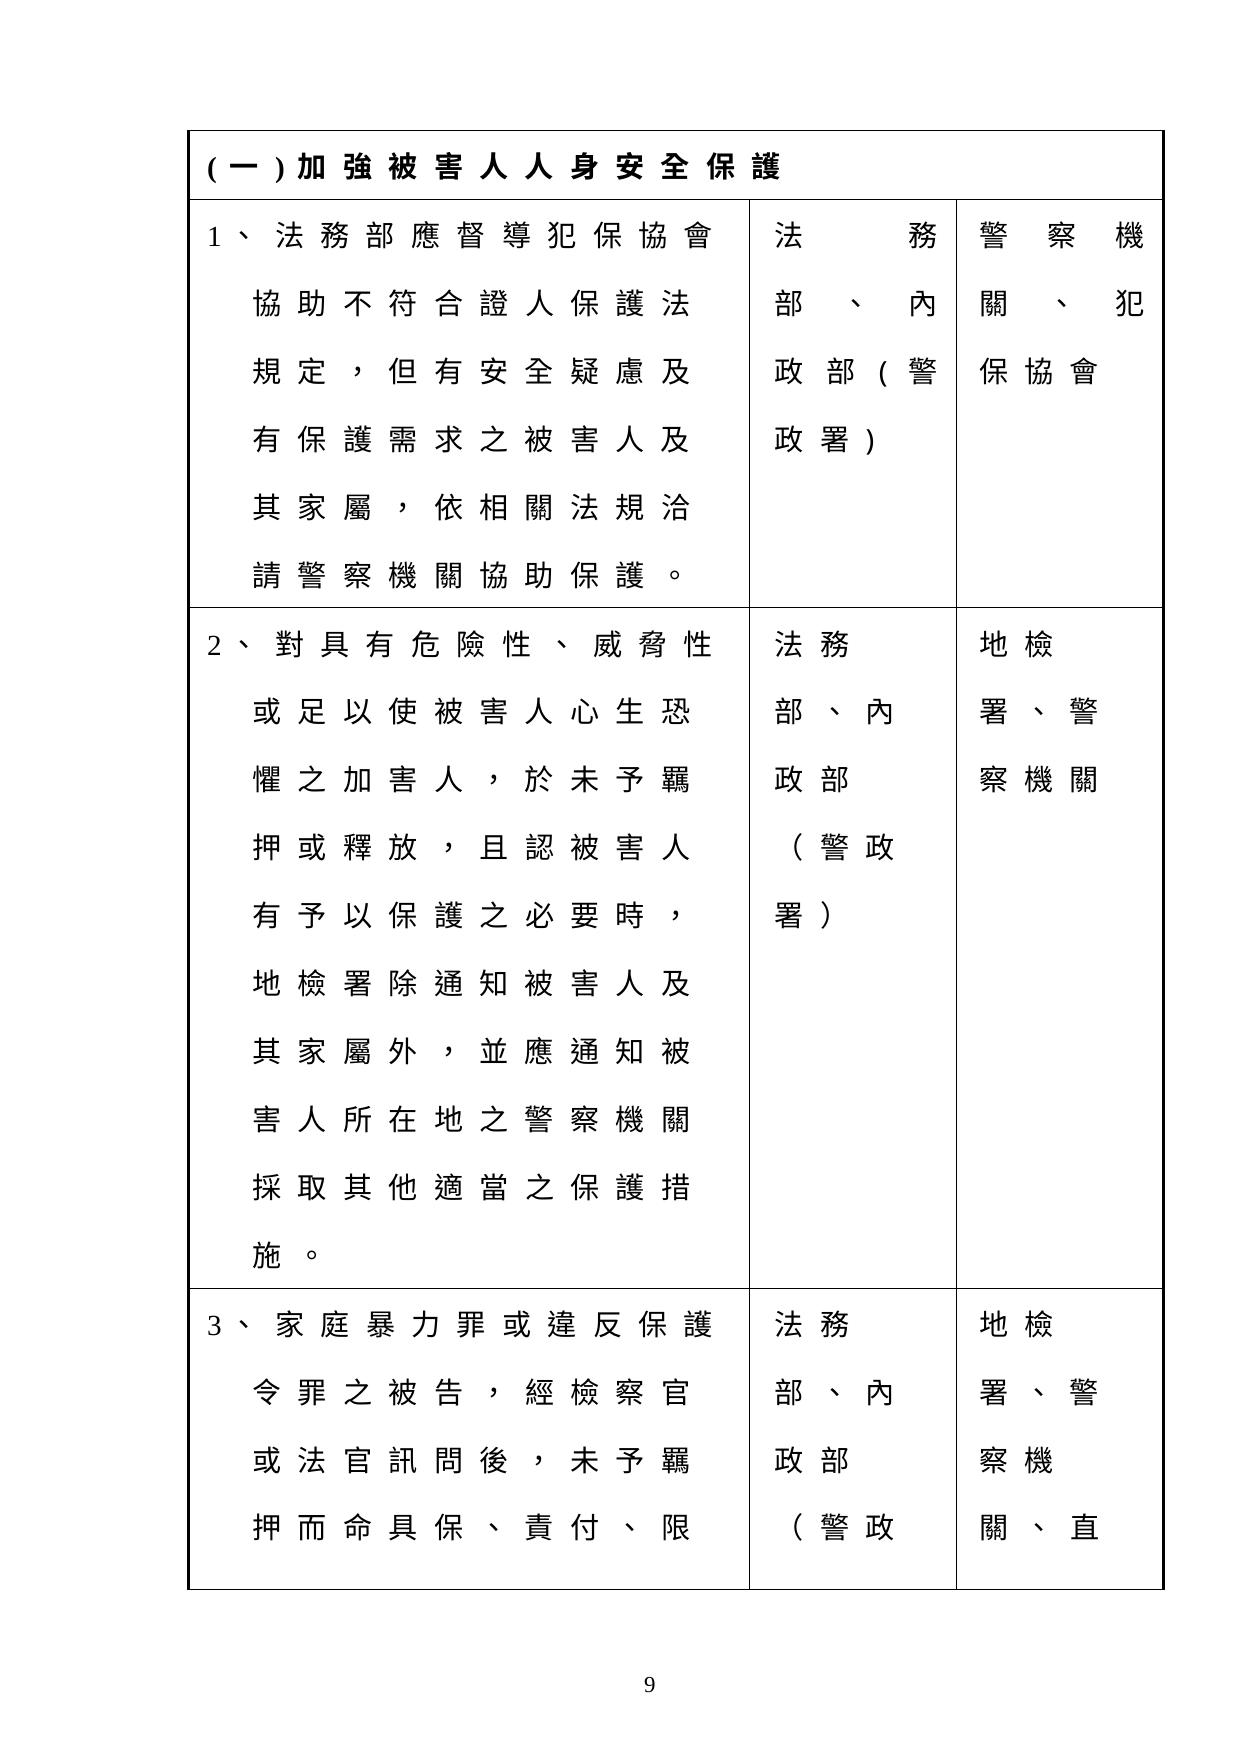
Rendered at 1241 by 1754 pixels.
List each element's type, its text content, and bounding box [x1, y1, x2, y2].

table_cell 警察機關、犯保協會 [957, 200, 1162, 607]
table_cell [190, 1289, 749, 1589]
table_cell 法務部、內政部(警政署) [750, 200, 956, 607]
table_cell 法務部、內政部（警政署）、衛生福利部 [750, 1289, 956, 1589]
table_cell 地檢署、警察機關 [957, 608, 1162, 1287]
table_cell (一)加強被害人人身安全保護 [190, 131, 1162, 199]
table_cell 2、對具有危險性、威脅性或足以使被害人心生恐懼之加害人，於未予羈押或釋放，且認被害人有予以保護之必要時，地檢署除通知被害人及其家屬外，並應通知被害人所在地之警察機關採取其他適當之保護措施。 [190, 608, 749, 1287]
table_cell 法務部、內政部（警政署） [750, 608, 956, 1287]
table_cell 1、法務部應督導犯保協會協助不符合證人保護法規定，但有安全疑慮及有保護需求之被害人及其家屬，依相關法規洽請警察機關協助保護。 [190, 200, 749, 607]
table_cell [957, 1289, 1162, 1589]
